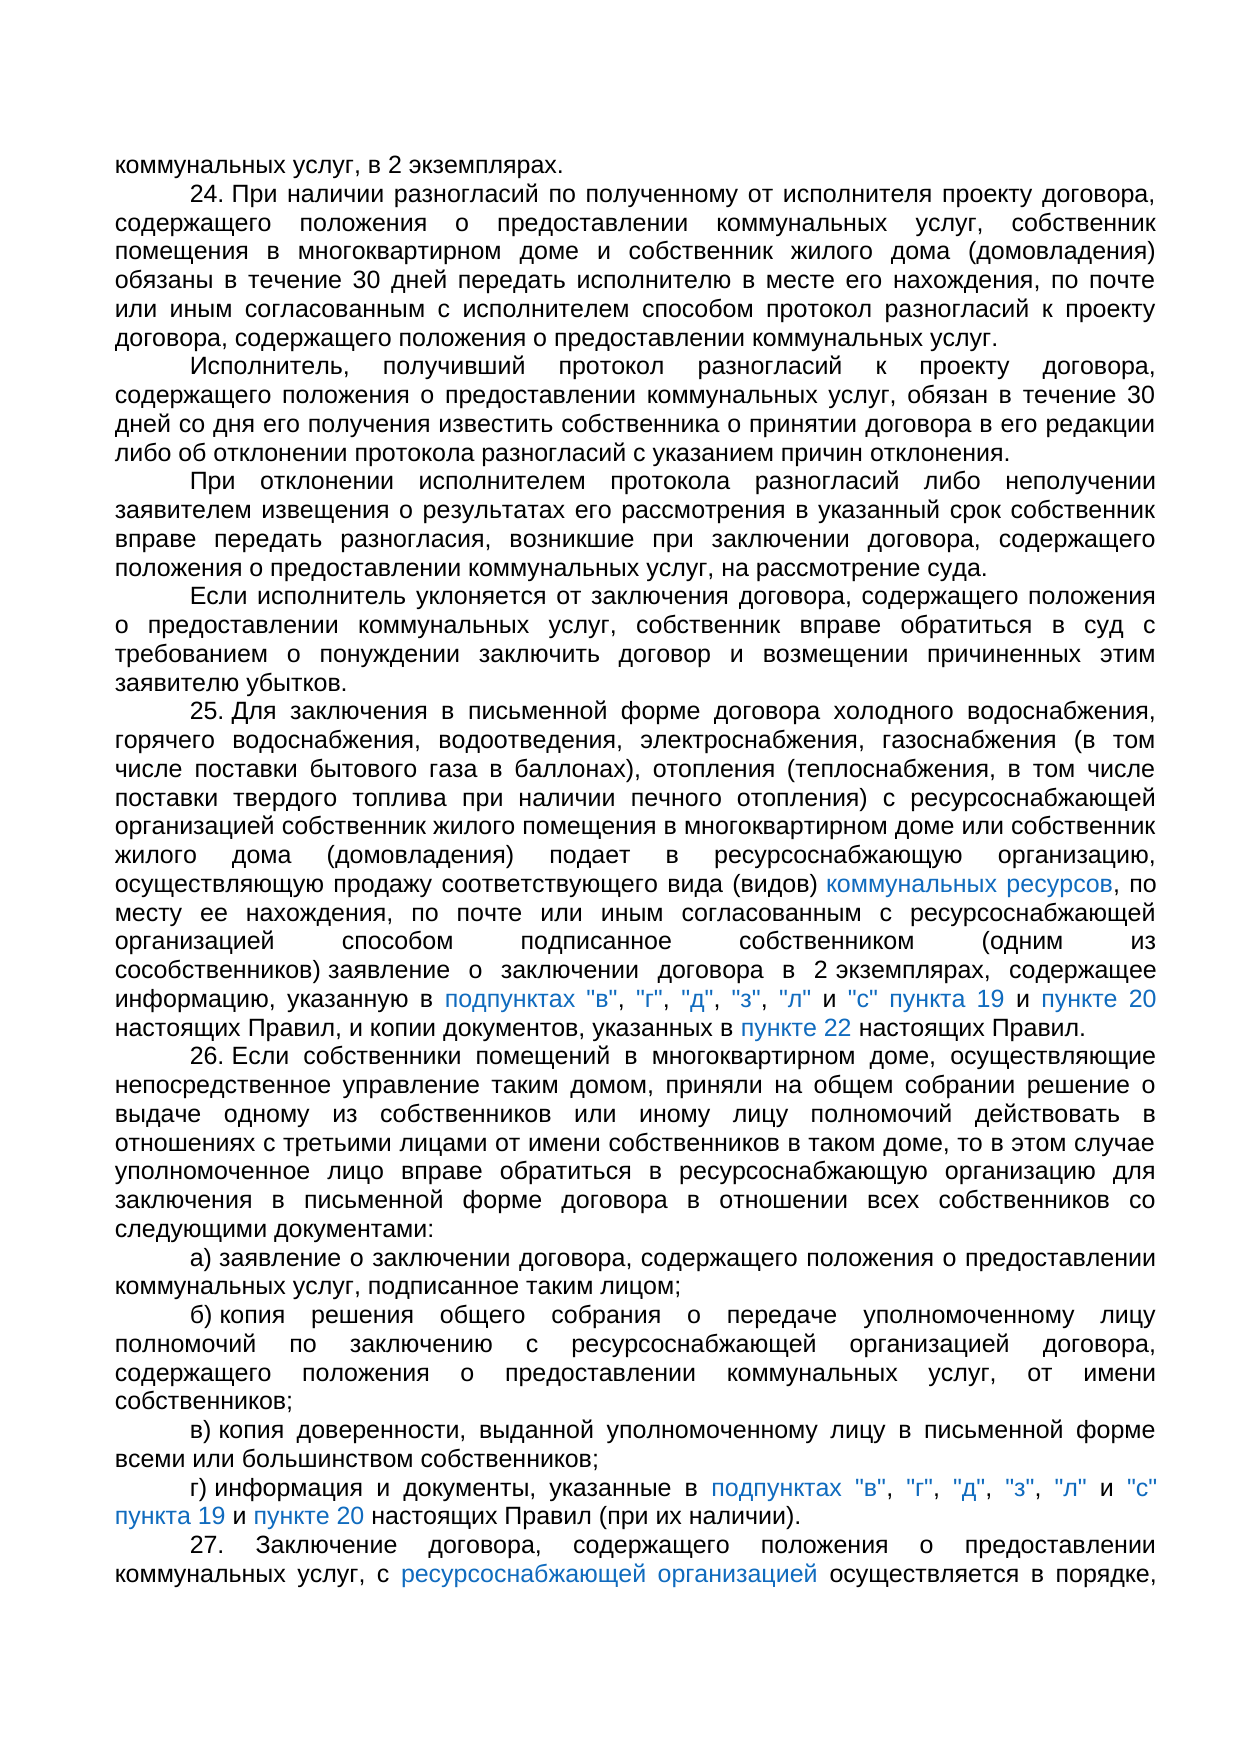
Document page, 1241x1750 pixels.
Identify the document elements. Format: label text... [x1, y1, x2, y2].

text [114, 150, 1157, 179]
text 25. Для заключения в письменной форме договора холодного водоснабжения, горячего водоснабжения, водоотведения, электроснабжения, газоснабжения (в том числе поставки бытового газа в баллонах), отопления (теплоснабжения, в том числе поставки твердого топлива при наличии печного отопления) с ресурсоснабжающей организацией собственник жилого помещения в многоквартирном доме или собственник жилого дома (домовладения) подает в ресурсоснабжающую организацию, осуществляющую продажу соответствующего вида (видов) коммунальных ресурсов, по месту ее нахождения, по почте или иным согласованным с ресурсоснабжающей организацией способом подписанное собственником (одним из сособственников) заявление о заключении договора в 2 экземплярах, содержащее информацию, указанную в подпунктах "в", "г", "д", "з", "л" и "с" пункта 19 и пункте 20 настоящих Правил, и копии документов, указанных в пункте 22 настоящих Правил. [114, 696, 1157, 1041]
text б) копия решения общего собрания о передаче уполномоченному лицу полномочий по заключению с ресурсоснабжающей организацией договора, содержащего положения о предоставлении коммунальных услуг, от имени собственников; [114, 1300, 1157, 1415]
text а) заявление о заключении договора, содержащего положения о предоставлении коммунальных услуг, подписанное таким лицом; [114, 1242, 1157, 1300]
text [114, 1530, 1157, 1587]
text 26. Если собственники помещений в многоквартирном доме, осуществляющие непосредственное управление таким домом, приняли на общем собрании решение о выдаче одному из собственников или иному лицу полномочий действовать в отношениях с третьими лицами от имени собственников в таком доме, то в этом случае уполномоченное лицо вправе обратиться в ресурсоснабжающую организацию для заключения в письменной форме договора в отношении всех собственников со следующими документами: [114, 1041, 1157, 1242]
text При отклонении исполнителем протокола разногласий либо неполучении заявителем извещения о результатах его рассмотрения в указанный срок собственник вправе передать разногласия, возникшие при заключении договора, содержащего положения о предоставлении коммунальных услуг, на рассмотрение суда. [114, 466, 1157, 581]
text Если исполнитель уклоняется от заключения договора, содержащего положения о предоставлении коммунальных услуг, собственник вправе обратиться в суд с требованием о понуждении заключить договор и возмещении причиненных этим заявителю убытков. [114, 581, 1157, 696]
text Исполнитель, получивший протокол разногласий к проекту договора, содержащего положения о предоставлении коммунальных услуг, обязан в течение 30 дней со дня его получения известить собственника о принятии договора в его редакции либо об отклонении протокола разногласий с указанием причин отклонения. [114, 351, 1157, 466]
text в) копия доверенности, выданной уполномоченному лицу в письменной форме всеми или большинством собственников; [114, 1415, 1157, 1472]
text 24. При наличии разногласий по полученному от исполнителя проекту договора, содержащего положения о предоставлении коммунальных услуг, собственник помещения в многоквартирном доме и собственник жилого дома (домовладения) обязаны в течение 30 дней передать исполнителю в месте его нахождения, по почте или иным согласованным с исполнителем способом протокол разногласий к проекту договора, содержащего положения о предоставлении коммунальных услуг. [114, 179, 1157, 351]
text г) информация и документы, указанные в подпунктах "в", "г", "д", "з", "л" и "с" пункта 19 и пункте 20 настоящих Правил (при их наличии). [114, 1472, 1157, 1530]
